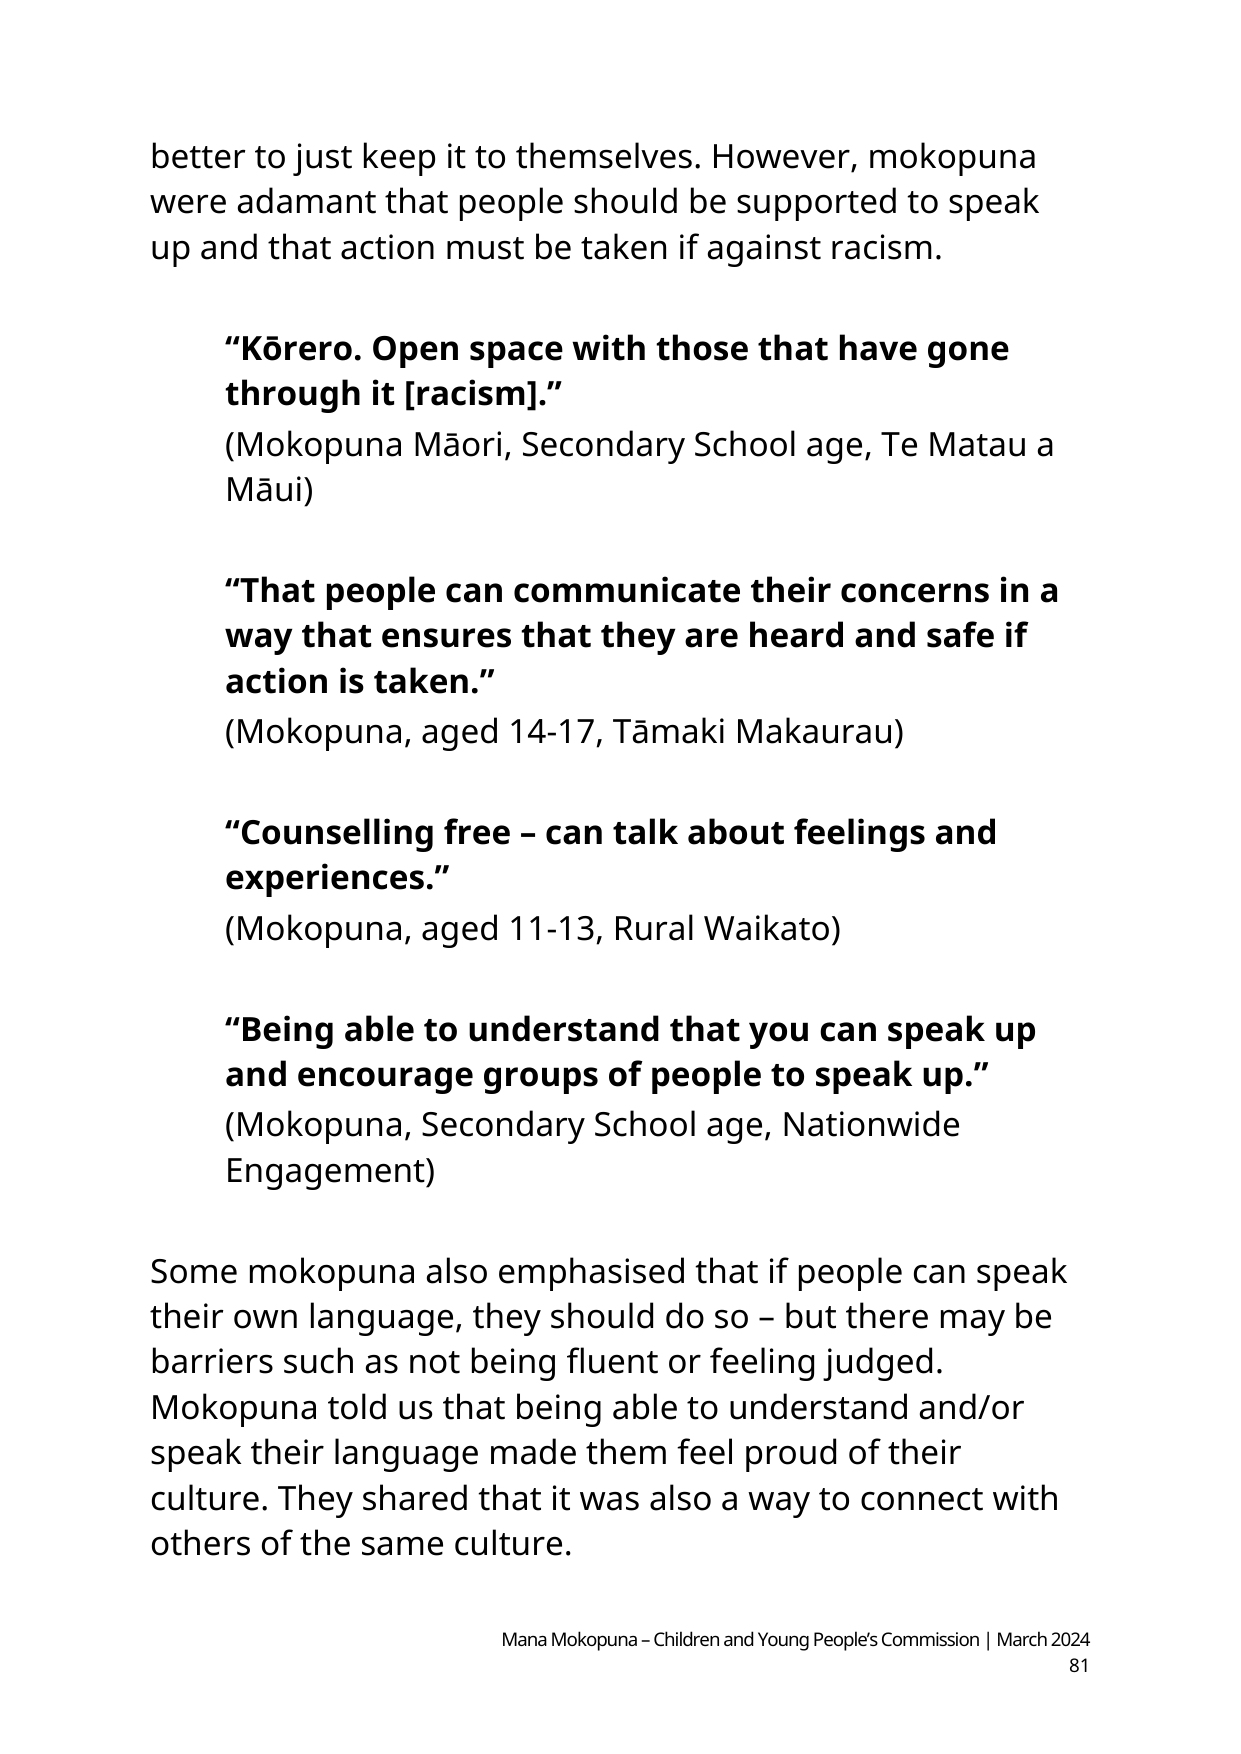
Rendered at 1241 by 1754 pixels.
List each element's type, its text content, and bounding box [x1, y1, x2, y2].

text “Counselling free – can talk about feelings and experiences.” [225, 809, 1090, 899]
text “Kōrero. Open space with those that have gone through it [racism].” [225, 324, 1090, 415]
text (Mokopuna, aged 11-13, Rural Waikato) [225, 904, 1090, 950]
text “Being able to understand that you can speak up and encourage groups of people to speak up.” [225, 1005, 1090, 1096]
text (Mokopuna Māori, Secondary School age, Te Matau a Māui) [225, 420, 1090, 511]
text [150, 133, 1090, 269]
text “That people can communicate their concerns in a way that ensures that they are heard and safe if action is taken.” [225, 567, 1090, 703]
text (Mokopuna, Secondary School age, Nationwide Engagement) [225, 1101, 1090, 1192]
text Some mokopuna also emphasised that if people can speak their own language, they should do so – but there may be barriers such as not being fluent or feeling judged. Mokopuna told us that being able to understand and/or speak their language made them feel proud of their culture. They shared that it was also a way to connect with others of the same culture. [150, 1247, 1090, 1565]
text (Mokopuna, aged 14-17, Tāmaki Makaurau) [225, 708, 1090, 753]
